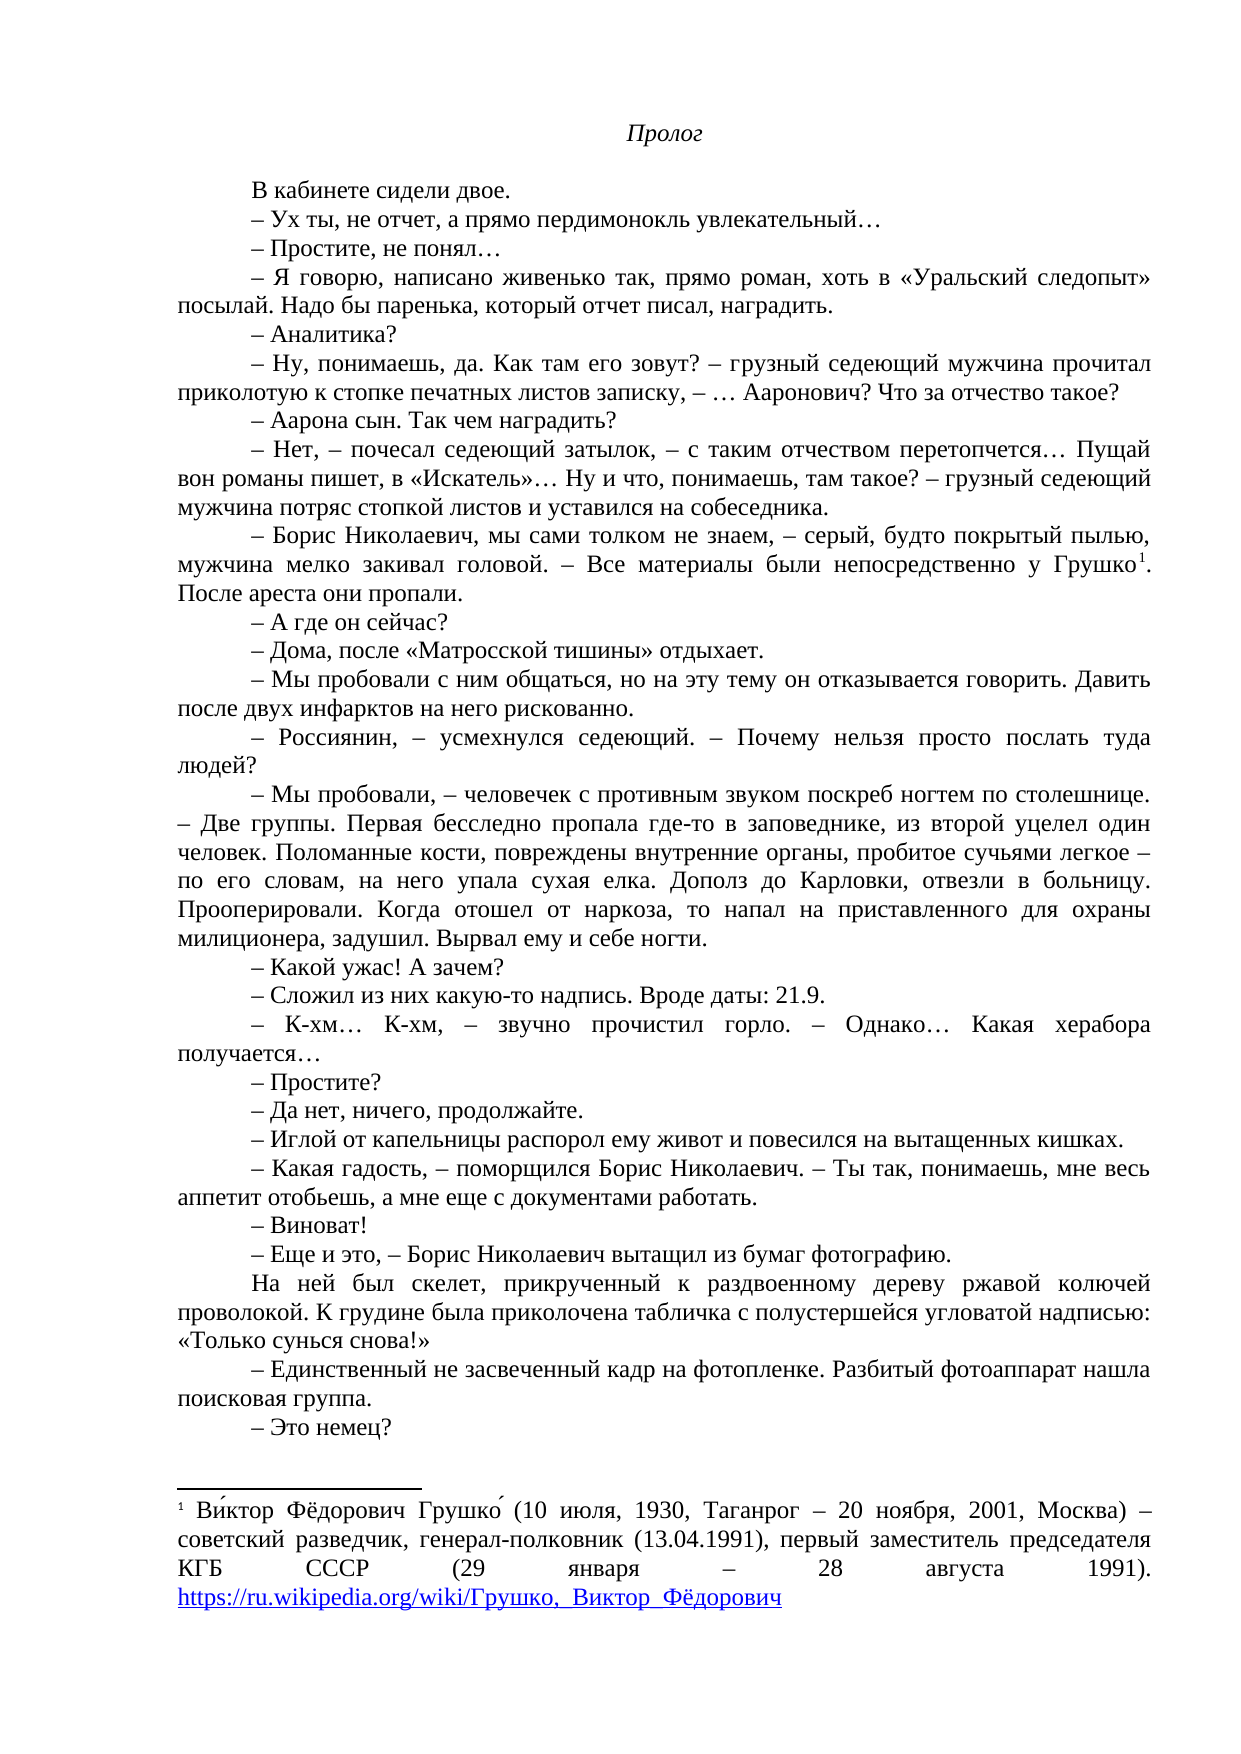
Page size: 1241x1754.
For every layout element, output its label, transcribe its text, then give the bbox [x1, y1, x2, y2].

text – Борис Николаевич, мы сами толком не знаем, – серый, будто покрытый пылью, мужчина мелко закивал головой. – Все материалы были непосредственно у Грушко. После ареста они пропали. [177, 521, 1152, 607]
text – Да нет, ничего, продолжайте. [177, 1096, 1152, 1124]
text – Мы пробовали с ним общаться, но на эту тему он отказывается говорить. Давить после двух инфарктов на него рискованно. [177, 664, 1152, 722]
text – Виноват! [177, 1211, 1152, 1239]
text – Россиянин, – усмехнулся седеющий. – Почему нельзя просто послать туда людей? [177, 722, 1152, 779]
text На ней был скелет, прикрученный к раздвоенному дереву ржавой колючей проволокой. К грудине была приколочена табличка с полустершейся угловатой надписью: «Только сунься снова!» [177, 1268, 1152, 1354]
text – Дома, после «Матросской тишины» отдыхает. [177, 636, 1152, 664]
text – Иглой от капельницы распорол ему живот и повесился на вытащенных кишках. [177, 1124, 1152, 1153]
text – А где он сейчас? [177, 607, 1152, 636]
text – Сложил из них какую-то надпись. Вроде даты: 21.9. [177, 981, 1152, 1009]
text – Ну, понимаешь, да. Как там его зовут? – грузный седеющий мужчина прочитал приколотую к стопке печатных листов записку, – … Ааронович? Что за отчество такое? [177, 348, 1152, 406]
text Пролог [177, 118, 1152, 147]
text – Аарона сын. Так чем наградить? [177, 406, 1152, 434]
text – Аналитика? [177, 319, 1152, 348]
text – Простите, не понял… [177, 233, 1152, 262]
text – Какая гадость, – поморщился Борис Николаевич. – Ты так, понимаешь, мне весь аппетит отобьешь, а мне еще с документами работать. [177, 1153, 1152, 1211]
text – Мы пробовали, – человечек с противным звуком поскреб ногтем по столешнице. – Две группы. Первая бесследно пропала где-то в заповеднике, из второй уцелел один человек. Поломанные кости, повреждены внутренние органы, пробитое сучьями легкое – по его словам, на него упала сухая елка. Дополз до Карловки, отвезли в больницу. Прооперировали. Когда отошел от наркоза, то напал на приставленного для охраны милиционера, задушил. Вырвал ему и себе ногти. [177, 779, 1152, 952]
text – Еще и это, – Борис Николаевич вытащил из бумаг фотографию. [177, 1239, 1152, 1268]
text – Это немец? [177, 1412, 1152, 1441]
text – К-хм… К-хм, – звучно прочистил горло. – Однако… Какая херабора получается… [177, 1009, 1152, 1067]
text В кабинете сидели двое. [177, 176, 1152, 204]
text – Я говорю, написано живенько так, прямо роман, хоть в «Уральский следопыт» посылай. Надо бы паренька, который отчет писал, наградить. [177, 262, 1152, 319]
text – Нет, – почесал седеющий затылок, – с таким отчеством перетопчется… Пущай вон романы пишет, в «Искатель»… Ну и что, понимаешь, там такое? – грузный седеющий мужчина потряс стопкой листов и уставился на собеседника. [177, 434, 1152, 521]
text – Единственный не засвеченный кадр на фотопленке. Разбитый фотоаппарат нашла поисковая группа. [177, 1354, 1152, 1412]
text – Простите? [177, 1067, 1152, 1096]
text – Ух ты, не отчет, а прямо пердимонокль увлекательный… [177, 204, 1152, 233]
text – Какой ужас! А зачем? [177, 952, 1152, 981]
